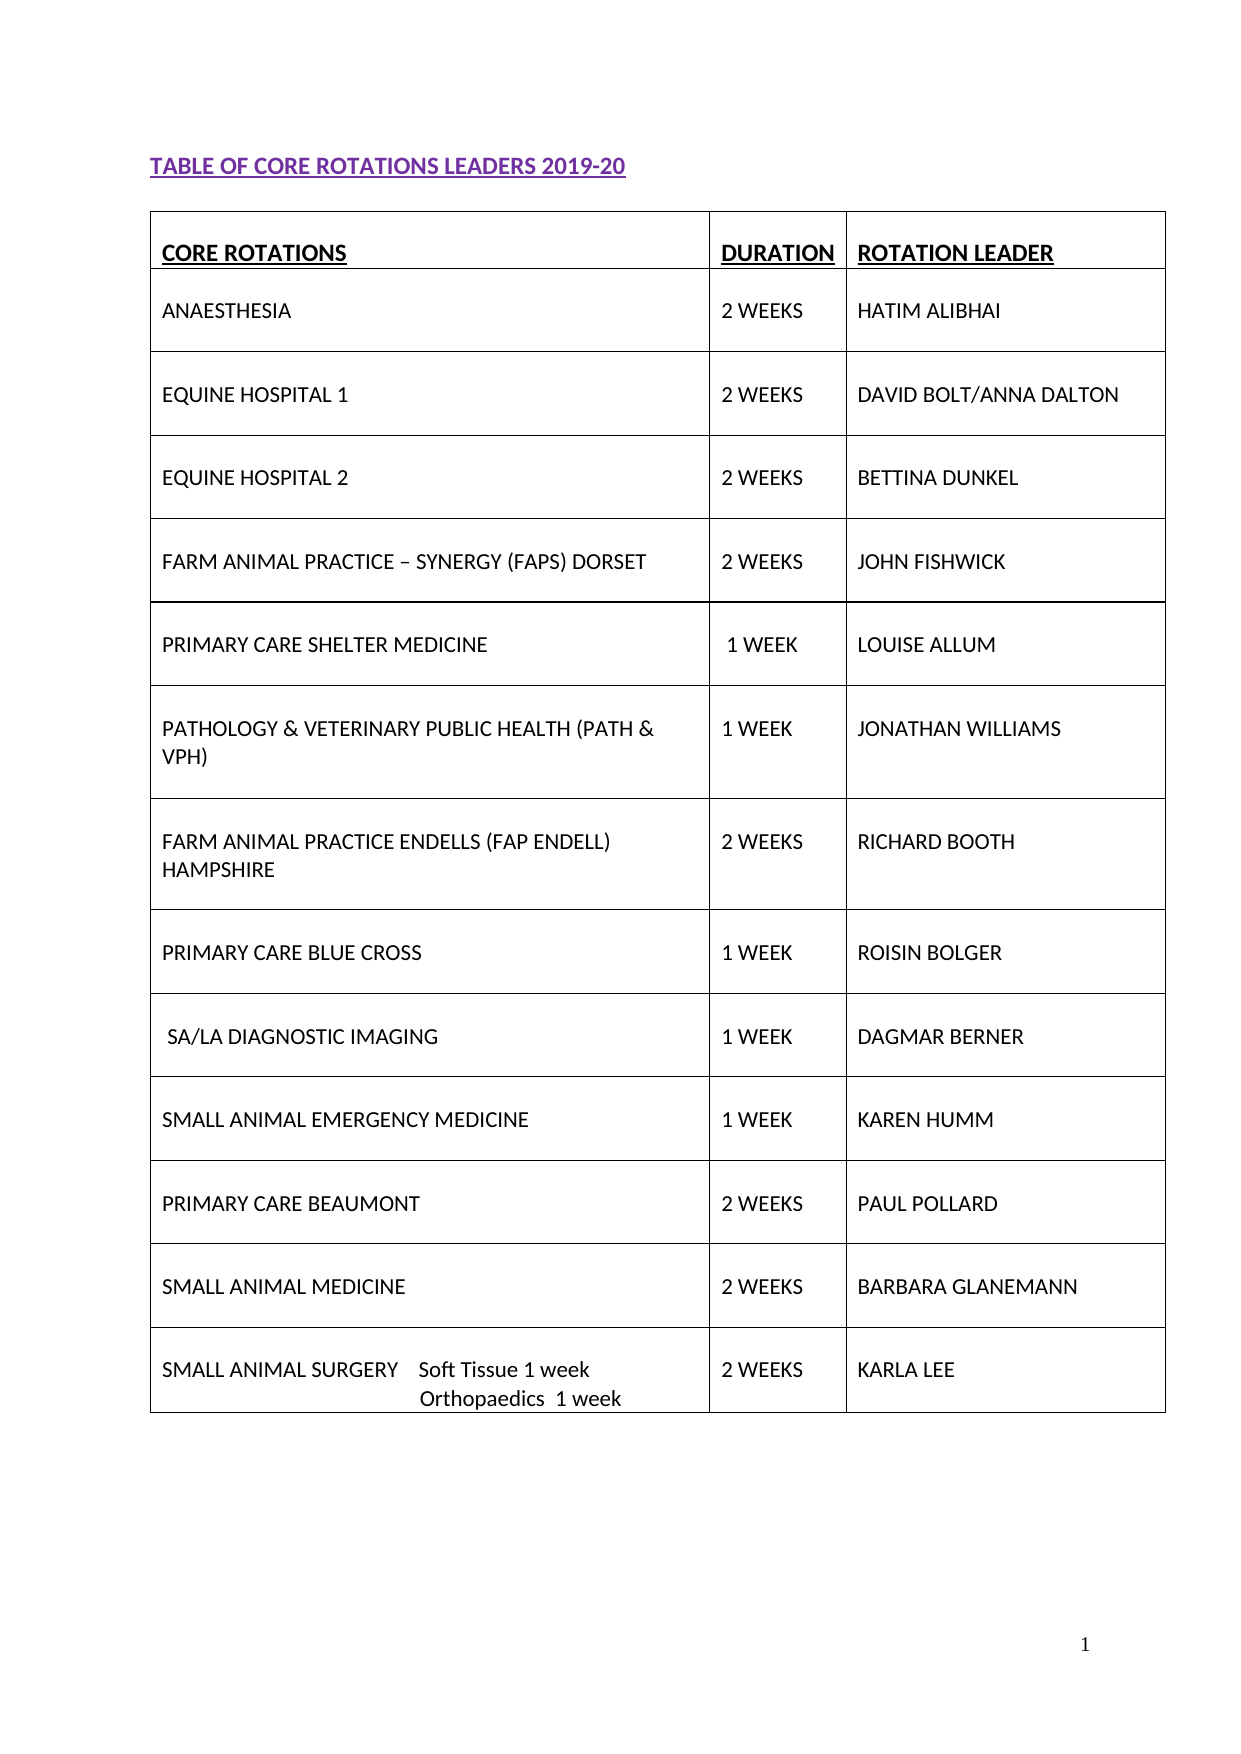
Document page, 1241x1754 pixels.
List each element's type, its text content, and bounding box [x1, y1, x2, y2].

table_header CORE ROTATIONS [151, 212, 709, 268]
table_cell PRIMARY CARE BLUE CROSS [151, 910, 709, 993]
table_cell ANAESTHESIA [151, 269, 709, 351]
table_cell KAREN HUMM [847, 1077, 1165, 1160]
table_cell HATIM ALIBHAI [847, 269, 1165, 351]
table_cell SMALL ANIMAL MEDICINE [151, 1244, 709, 1327]
table_cell SMALL ANIMAL EMERGENCY MEDICINE [151, 1077, 709, 1160]
table_cell 1 WEEK [710, 1077, 846, 1160]
table_cell 2 WEEKS [710, 519, 846, 601]
table_cell 1 WEEK [710, 994, 846, 1076]
table_cell 1 WEEK [710, 910, 846, 993]
table_cell JONATHAN WILLIAMS [847, 686, 1165, 798]
table_cell FARM ANIMAL PRACTICE ENDELLS (FAP ENDELL) HAMPSHIRE [151, 799, 709, 909]
table_cell 2 WEEKS [710, 1328, 846, 1412]
table_cell RICHARD BOOTH [847, 799, 1165, 909]
table_cell 2 WEEKS [710, 1244, 846, 1327]
table_cell JOHN FISHWICK [847, 519, 1165, 601]
table_header ROTATION LEADER [847, 212, 1165, 268]
table_cell SMALL ANIMAL SURGERY Soft Tissue 1 week Orthopaedics 1 week [151, 1328, 709, 1412]
table_cell PRIMARY CARE SHELTER MEDICINE [151, 603, 709, 685]
table_cell 1 WEEK [710, 686, 846, 798]
table_cell SA/LA DIAGNOSTIC IMAGING [151, 994, 709, 1076]
table_cell 2 WEEKS [710, 436, 846, 518]
table_cell ROISIN BOLGER [847, 910, 1165, 993]
table_cell DAVID BOLT/ANNA DALTON [847, 352, 1165, 434]
table_cell LOUISE ALLUM [847, 603, 1165, 685]
table_cell 2 WEEKS [710, 352, 846, 434]
table_cell DAGMAR BERNER [847, 994, 1165, 1076]
table_header DURATION [710, 212, 846, 268]
table_cell KARLA LEE [847, 1328, 1165, 1412]
table_cell EQUINE HOSPITAL 2 [151, 436, 709, 518]
text TABLE OF CORE ROTATIONS LEADERS 2019-20 [150, 150, 1090, 181]
table_cell 2 WEEKS [710, 799, 846, 909]
table_cell PAUL POLLARD [847, 1161, 1165, 1243]
table_cell PRIMARY CARE BEAUMONT [151, 1161, 709, 1243]
table_cell BARBARA GLANEMANN [847, 1244, 1165, 1327]
table_cell PATHOLOGY & VETERINARY PUBLIC HEALTH (PATH & VPH) [151, 686, 709, 798]
table_cell 2 WEEKS [710, 1161, 846, 1243]
table_cell 1 WEEK [710, 603, 846, 685]
table_cell EQUINE HOSPITAL 1 [151, 352, 709, 434]
table_cell FARM ANIMAL PRACTICE – SYNERGY (FAPS) DORSET [151, 519, 709, 601]
table_cell BETTINA DUNKEL [847, 436, 1165, 518]
table_cell 2 WEEKS [710, 269, 846, 351]
